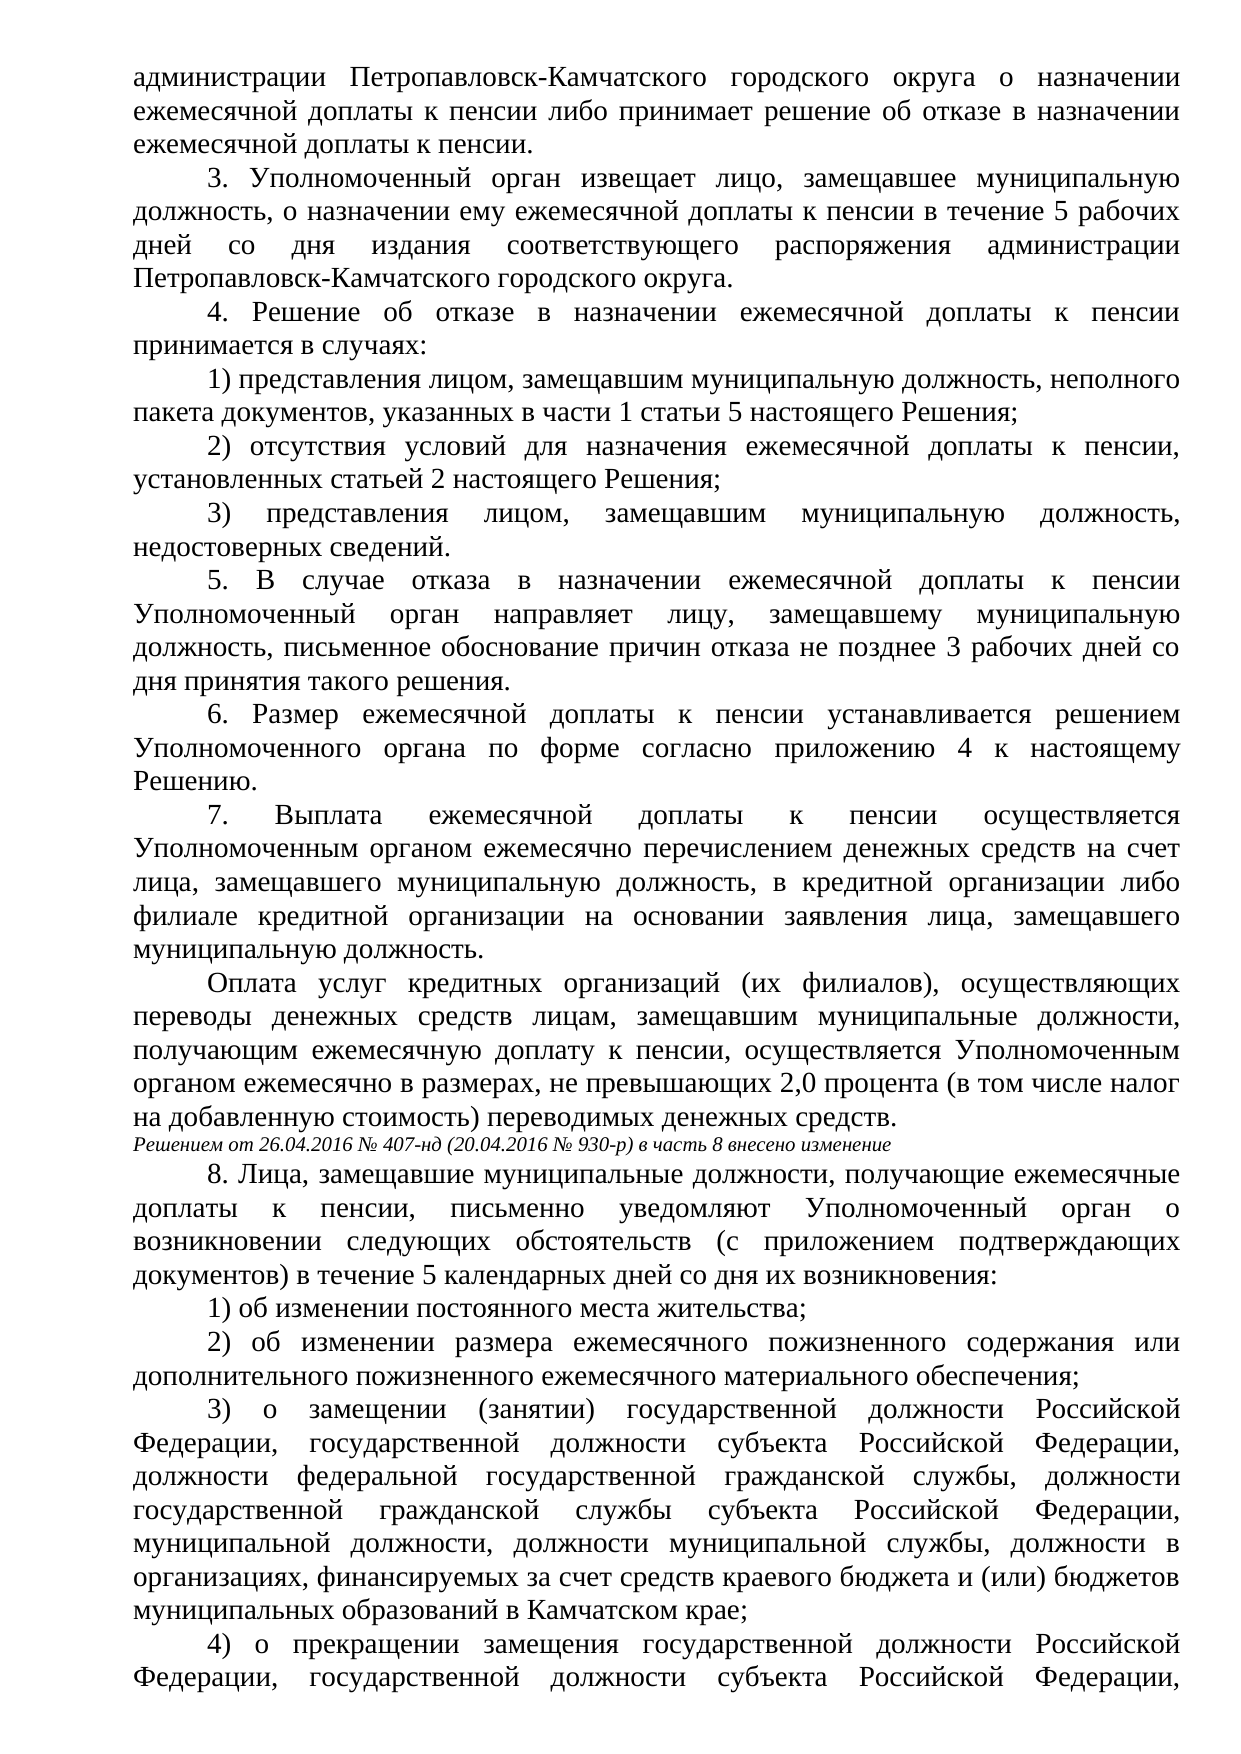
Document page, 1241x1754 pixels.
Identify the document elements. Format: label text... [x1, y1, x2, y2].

text 7. Выплата ежемесячной доплаты к пенсии осуществляется Уполномоченным органом ежемесячно перечислением денежных средств на счет лица, замещавшего муниципальную должность, в кредитной организации либо филиале кредитной организации на основании заявления лица, замещавшего муниципальную должность. [133, 797, 1181, 965]
text 8. Лица, замещавшие муниципальные должности, получающие ежемесячные доплаты к пенсии, письменно уведомляют Уполномоченный орган о возникновении следующих обстоятельств (с приложением подтверждающих документов) в течение 5 календарных дней со дня их возникновения: [133, 1156, 1181, 1291]
text 5. В случае отказа в назначении ежемесячной доплаты к пенсии Уполномоченный орган направляет лицу, замещавшему муниципальную должность, письменное обоснование причин отказа не позднее 3 рабочих дней со дня принятия такого решения. [133, 562, 1181, 696]
text 3) представления лицом, замещавшим муниципальную должность, недостоверных сведений. [133, 495, 1181, 562]
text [133, 1626, 1181, 1693]
text Оплата услуг кредитных организаций (их филиалов), осуществляющих переводы денежных средств лицам, замещавшим муниципальные должности, получающим ежемесячную доплату к пенсии, осуществляется Уполномоченным органом ежемесячно в размерах, не превышающих 2,0 процента (в том числе налог на добавленную стоимость) переводимых денежных средств. [133, 965, 1181, 1132]
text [133, 59, 1181, 160]
text Решением от 26.04.2016 № 407-нд (20.04.2016 № 930-р) в часть 8 внесено изменение [133, 1132, 1181, 1156]
text 3) о замещении (занятии) государственной должности Российской Федерации, государственной должности субъекта Российской Федерации, должности федеральной государственной гражданской службы, должности государственной гражданской службы субъекта Российской Федерации, муниципальной должности, должности муниципальной службы, должности в организациях, финансируемых за счет средств краевого бюджета и (или) бюджетов муниципальных образований в Камчатском крае; [133, 1391, 1181, 1626]
text 6. Размер ежемесячной доплаты к пенсии устанавливается решением Уполномоченного органа по форме согласно приложению 4 к настоящему Решению. [133, 696, 1181, 797]
text 2) отсутствия условий для назначения ежемесячной доплаты к пенсии, установленных статьей 2 настоящего Решения; [133, 428, 1181, 495]
text 2) об изменении размера ежемесячного пожизненного содержания или дополнительного пожизненного ежемесячного материального обеспечения; [133, 1324, 1181, 1391]
text 3. Уполномоченный орган извещает лицо, замещавшее муниципальную должность, о назначении ему ежемесячной доплаты к пенсии в течение 5 рабочих дней со дня издания соответствующего распоряжения администрации Петропавловск-Камчатского городского округа. [133, 160, 1181, 294]
text 1) об изменении постоянного места жительства; [133, 1291, 1181, 1324]
text 1) представления лицом, замещавшим муниципальную должность, неполного пакета документов, указанных в части 1 статьи 5 настоящего Решения; [133, 361, 1181, 428]
text 4. Решение об отказе в назначении ежемесячной доплаты к пенсии принимается в случаях: [133, 294, 1181, 361]
